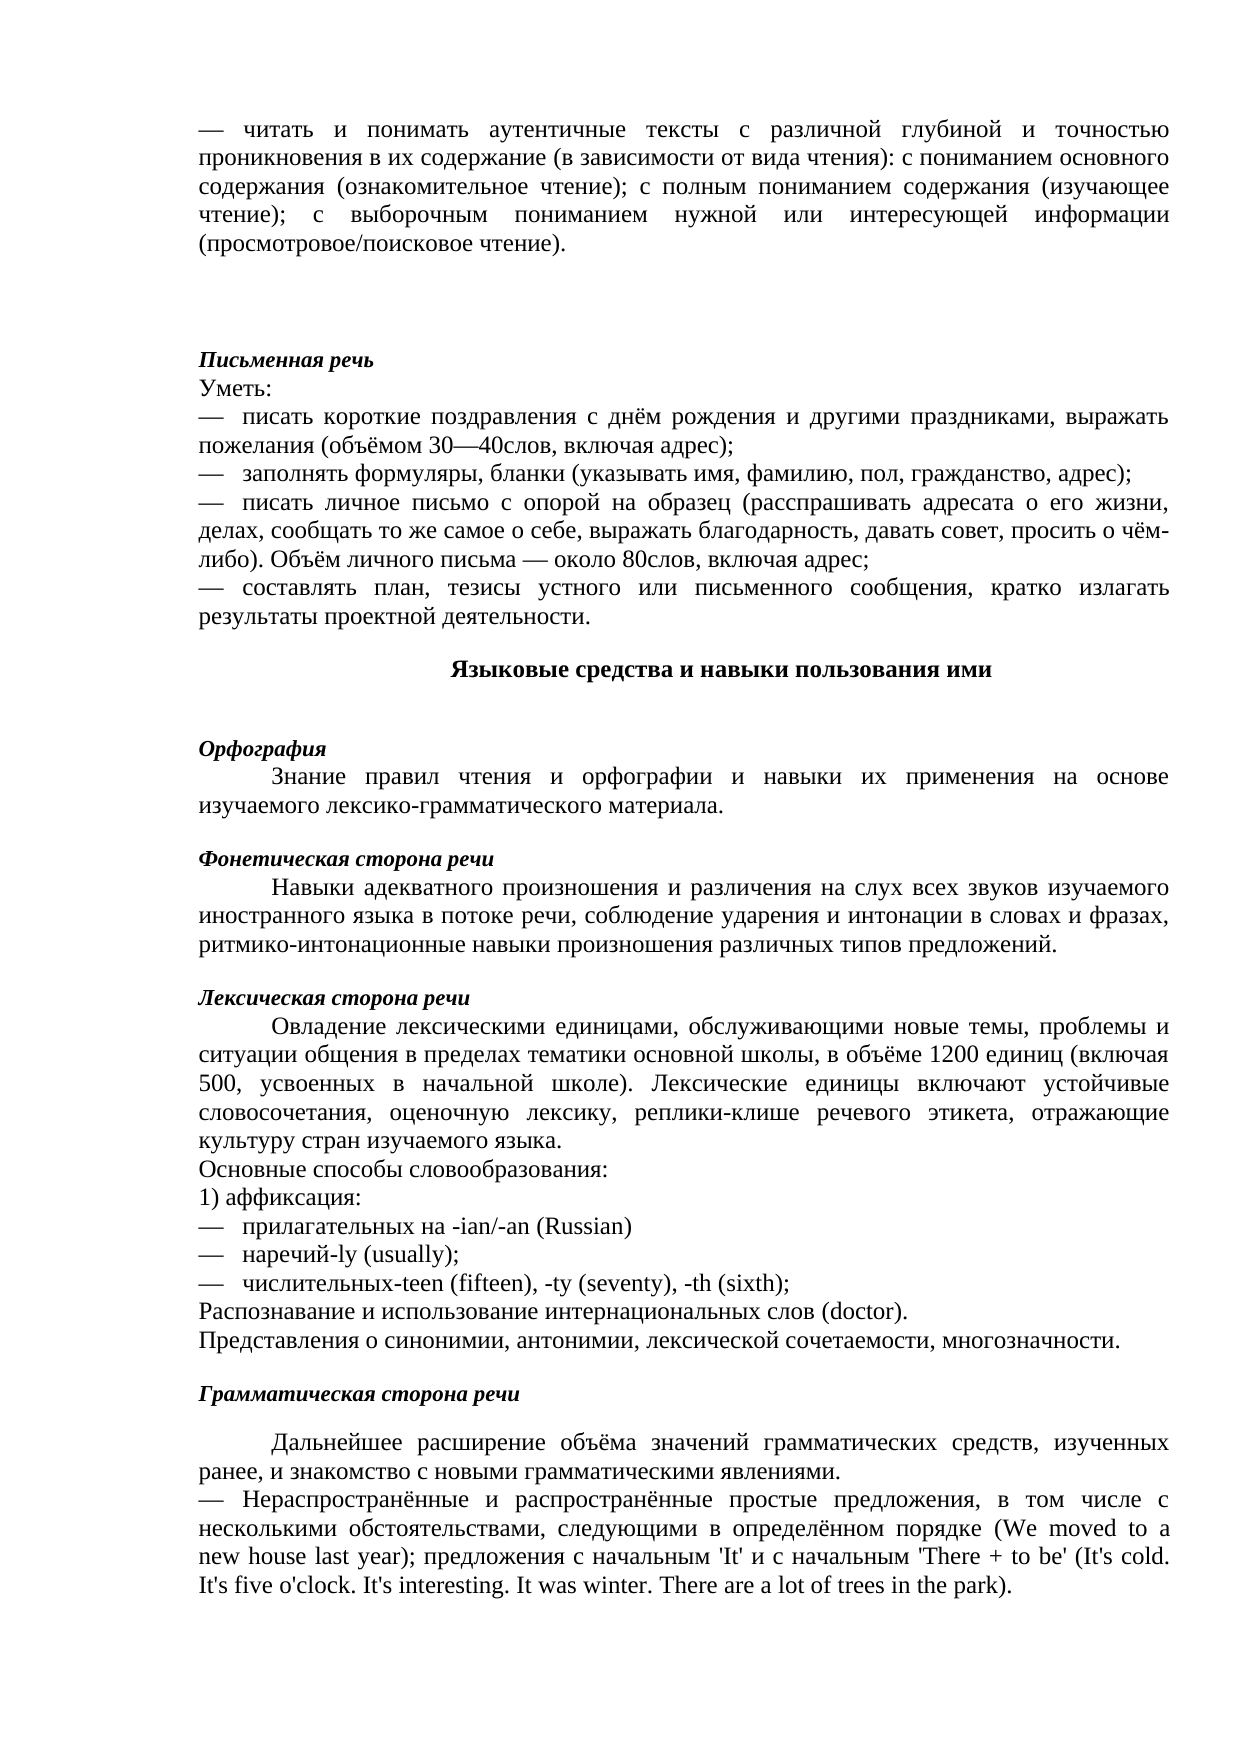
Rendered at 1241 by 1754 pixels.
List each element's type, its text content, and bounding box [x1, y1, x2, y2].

text Знание правил чтения и орфографии и навыки их применения на основе изучаемого лексико-грамматического материала. [198, 762, 1170, 819]
text Навыки адекватного произношения и различения на слух всех звуков изучаемого иностранного языка в потоке речи, соблюдение ударения и интонации в словах и фразах, ритмико-интонационные навыки произношения различных типов предложений. [198, 872, 1170, 958]
list наречий-ly (usually); [198, 1240, 1220, 1268]
text Дальнейшее расширение объёма значений грамматических средств, изученных ранее, и знакомство с новыми грамматическими явлениями. [198, 1428, 1170, 1485]
list составлять план, тезисы устного или письменного сообщения, кратко излагать результаты проектной деятельности. [198, 573, 1170, 630]
text — читать и понимать аутентичные тексты с различной глубиной и точностью проникновения в их содержание (в зависимости от вида чтения): с пониманием основного содержания (ознакомительное чтение); с полным пониманием содержания (изучающее чтение); с выборочным пониманием нужной или интересующей информации (просмотровое/поисковое чтение). [198, 114, 1170, 257]
text Распознавание и использование интернациональных слов (doctor). [198, 1297, 1220, 1325]
text Основные способы словообразования: [198, 1154, 1220, 1183]
list писать короткие поздравления с днём рождения и другими праздниками, выражать пожелания (объёмом 30—40слов, включая адрес); [198, 402, 1170, 459]
text Овладение лексическими единицами, обслуживающими новые темы, проблемы и ситуации общения в пределах тематики основной школы, в объёме 1200 единиц (включая 500, усвоенных в начальной школе). Лексические единицы включают устойчивые словосочетания, оценочную лексику, реплики-клише речевого этикета, отражающие культуру стран изучаемого языка. [198, 1011, 1170, 1154]
list писать личное письмо с опорой на образец (расспрашивать адресата о его жизни, делах, сообщать то же самое о себе, выражать благодарность, давать совет, просить о чём-либо). Объём личного письма — около 80слов, включая адрес; [198, 487, 1170, 573]
list заполнять формуляры, бланки (указывать имя, фамилию, пол, гражданство, адрес); [198, 459, 1220, 487]
text Лексическая сторона речи [198, 983, 1220, 1011]
list Нераспространённые и распространённые простые предложения, в том числе с несколькими обстоятельствами, следующими в определённом порядке (We moved to a new house last year); предложения с начальным 'It' и с начальным 'There + to be' (It's cold. It's five o'clock. It's interesting. It was winter. There are a lot of trees in the park). [198, 1485, 1170, 1599]
text 1) аффиксация: [198, 1183, 1220, 1211]
text Языковые средства и навыки пользования ими [450, 658, 1220, 683]
list числительных-teen (fifteen), -ty (seventy), -th (sixth); [198, 1268, 1220, 1297]
text Письменная речь [198, 344, 1220, 373]
text Фонетическая сторона речи [198, 844, 1220, 872]
text Грамматическая сторона речи [198, 1383, 1220, 1406]
text Орфография [198, 733, 1220, 762]
text Уметь: [198, 373, 1220, 402]
list прилагательных на -ian/-an (Russian) [198, 1211, 1220, 1240]
text Представления о синонимии, антонимии, лексической сочетаемости, многозначности. [198, 1325, 1220, 1354]
